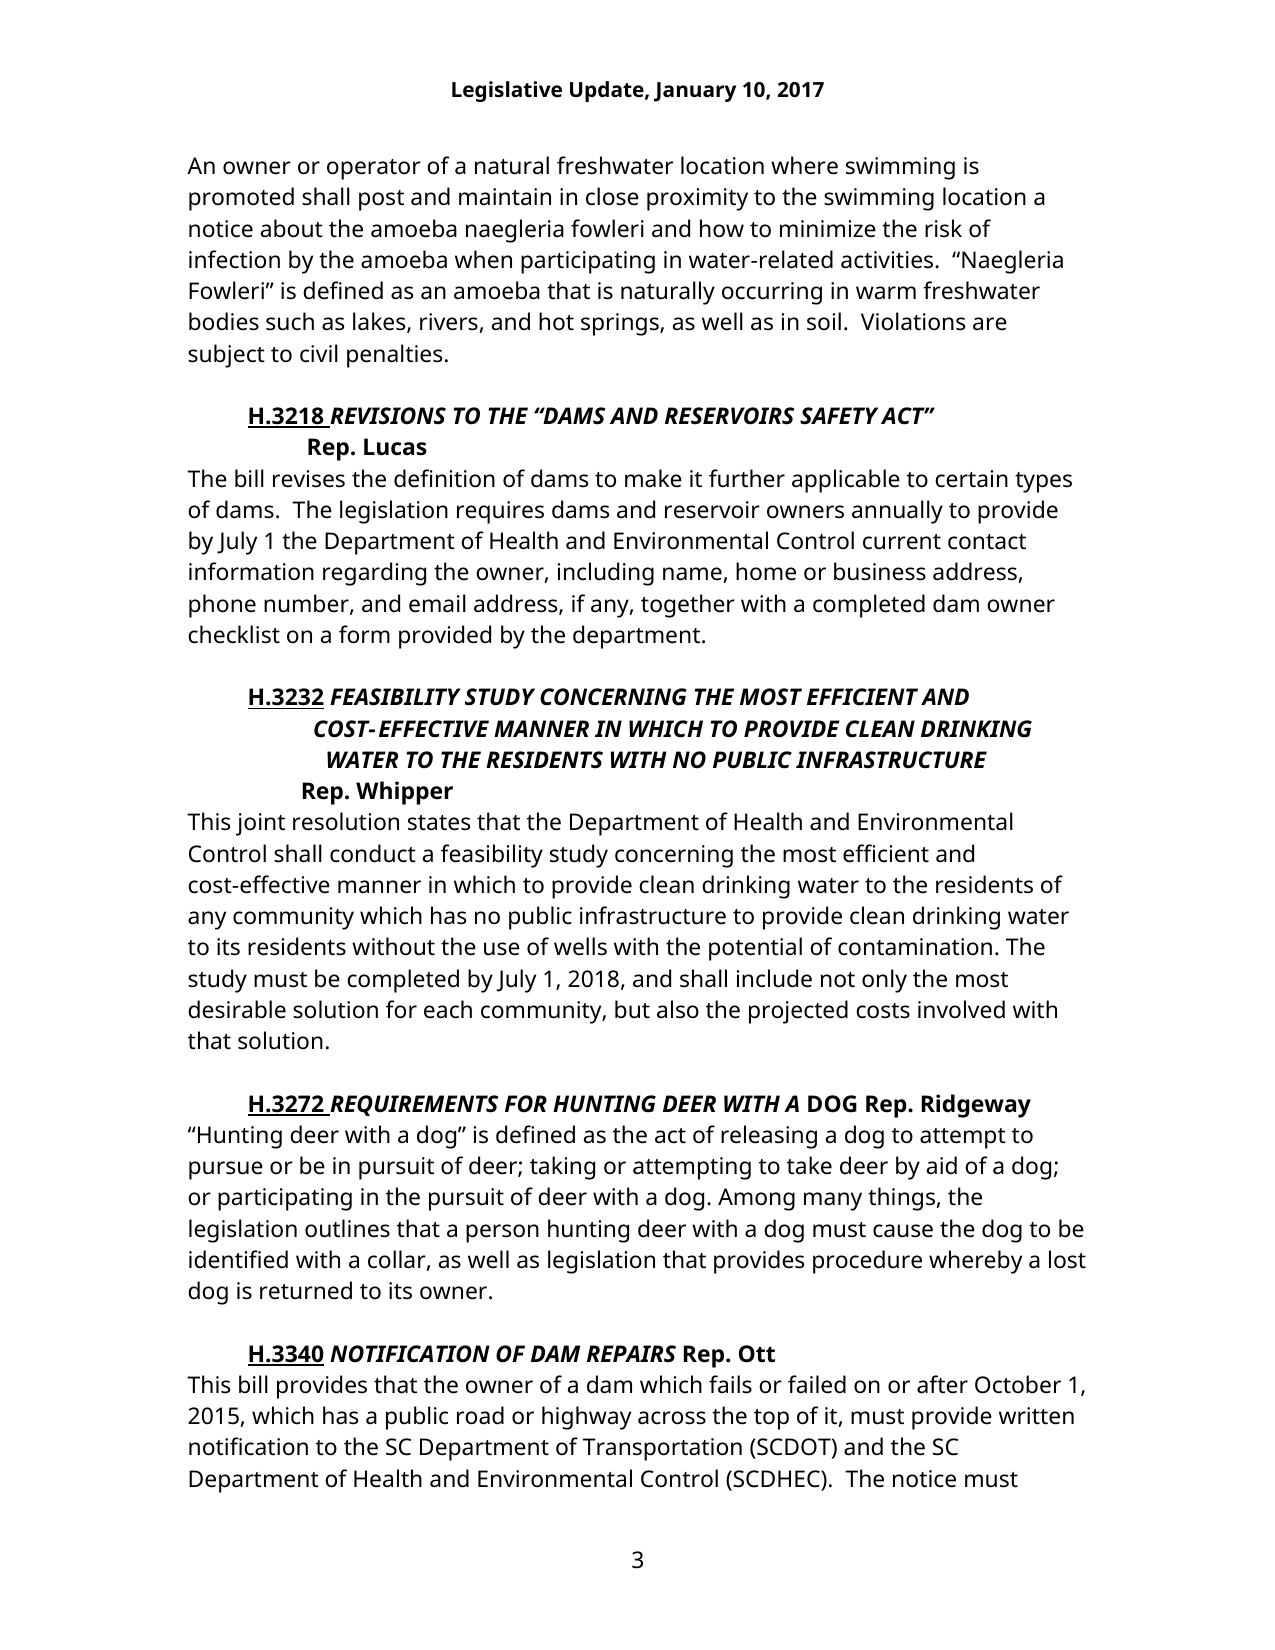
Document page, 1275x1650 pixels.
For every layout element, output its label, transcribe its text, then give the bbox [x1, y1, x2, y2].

text “Hunting deer with a dog” is defined as the act of releasing a dog to attempt to pursue or be in pursuit of deer; taking or attempting to take deer by aid of a dog; or participating in the pursuit of deer with a dog. Among many things, the legislation outlines that a person hunting deer with a dog must cause the dog to be identified with a collar, as well as legislation that provides procedure whereby a lost dog is returned to its owner. [187, 1119, 1087, 1306]
text H.3232 feasibility study concerning the most efficient and cost-effective manner in which to provide clean drinking water to the residents WITH NO PUBLIC INFRASTRUCTURE [187, 681, 1087, 775]
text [187, 1369, 1087, 1494]
text H.3272 REQUIREMENTS FOR HUNTING DEER WITH A DOG Rep. Ridgeway [187, 1087, 1087, 1119]
text Rep. Whipper [187, 775, 1087, 806]
text This joint resolution states that the Department of Health and Environmental Control shall conduct a feasibility study concerning the most efficient and cost-effective manner in which to provide clean drinking water to the residents of any community which has no public infrastructure to provide clean drinking water to its residents without the use of wells with the potential of contamination. The study must be completed by July 1, 2018, and shall include not only the most desirable solution for each community, but also the projected costs involved with that solution. [187, 806, 1087, 1056]
text The bill revises the definition of dams to make it further applicable to certain types of dams. The legislation requires dams and reservoir owners annually to provide by July 1 the Department of Health and Environmental Control current contact information regarding the owner, including name, home or business address, phone number, and email address, if any, together with a completed dam owner checklist on a form provided by the department. [187, 462, 1087, 650]
text Rep. Lucas [187, 431, 1087, 462]
text H.3340 NOTIFICATION OF DAM REPAIRS Rep. Ott [187, 1337, 1087, 1369]
text H.3218 REVISIONS TO THE “DAMS AND RESERVOIRS SAFETY ACT” [187, 400, 1087, 431]
text An owner or operator of a natural freshwater location where swimming is promoted shall post and maintain in close proximity to the swimming location a notice about the amoeba naegleria fowleri and how to minimize the risk of infection by the amoeba when participating in water-related activities. “Naegleria Fowleri” is defined as an amoeba that is naturally occurring in warm freshwater bodies such as lakes, rivers, and hot springs, as well as in soil. Violations are subject to civil penalties. [187, 150, 1087, 369]
